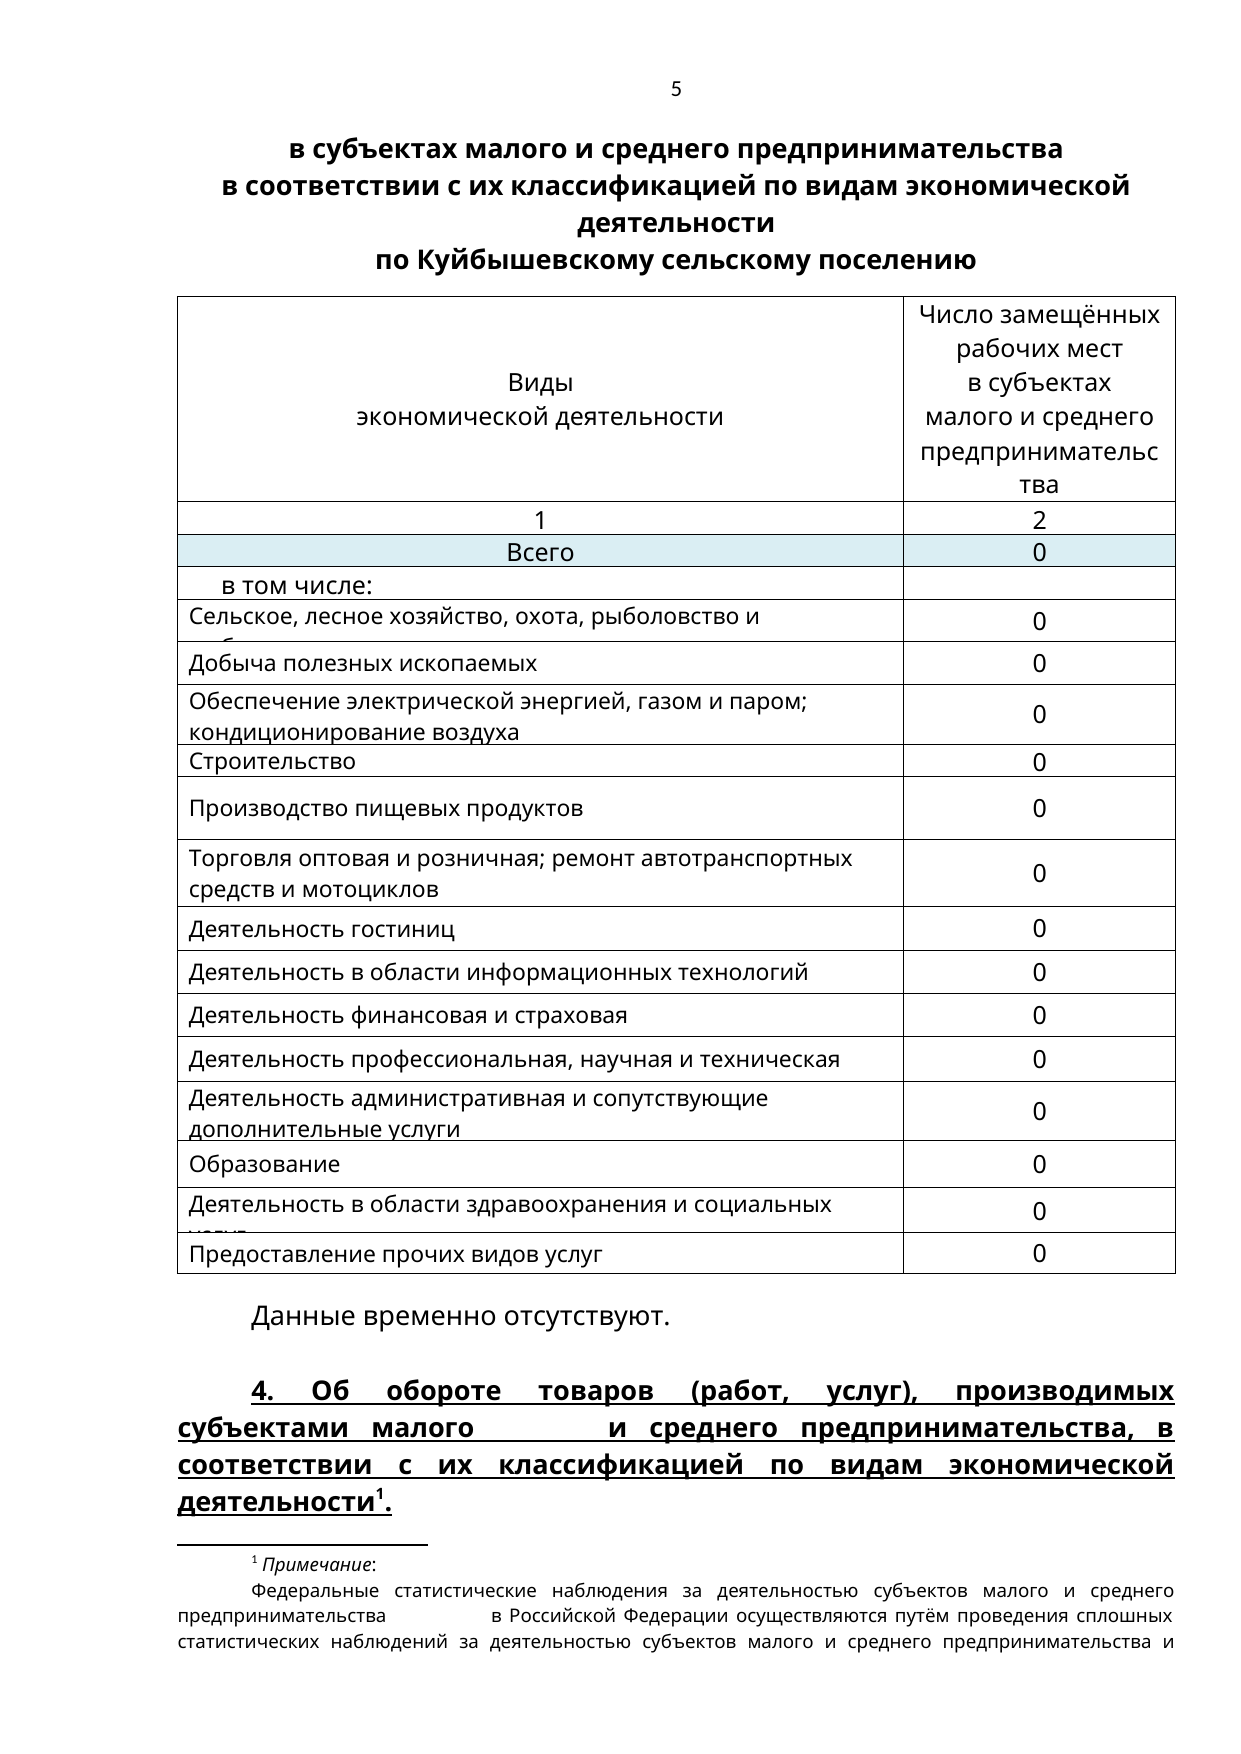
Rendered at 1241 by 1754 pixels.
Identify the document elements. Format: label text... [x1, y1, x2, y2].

list по Куйбышевскому сельскому поселению [177, 241, 1175, 277]
table_cell Деятельность профессиональная, научная и техническая [178, 1037, 903, 1081]
table_cell 0 [904, 685, 1175, 743]
table_cell Деятельность гостиниц [178, 907, 903, 949]
table_cell 0 [904, 600, 1175, 641]
table_cell в том числе: [178, 567, 903, 599]
table_cell 0 [904, 642, 1175, 684]
table_cell 0 [904, 1082, 1175, 1140]
table_header Виды экономической деятельности [178, 297, 903, 501]
table_cell Образование [178, 1141, 903, 1187]
table_cell 0 [904, 907, 1175, 949]
table_cell 0 [904, 1037, 1175, 1081]
table_cell Деятельность в области здравоохранения и социальных услуг [178, 1188, 903, 1232]
list 4. Об обороте товаров (работ, услуг), производимых субъектами малого и среднего предпринимательства, в соответствии с их классификацией по видам экономической деятельности. [177, 1478, 1175, 1519]
list Данные временно отсутствуют. [177, 1296, 1175, 1333]
table_cell Сельское, лесное хозяйство, охота, рыболовство и рыбоводство [178, 600, 903, 641]
table_cell 0 [904, 745, 1175, 776]
table_cell 2 [904, 502, 1175, 534]
table_cell 0 [904, 1141, 1175, 1187]
table_cell Предоставление прочих видов услуг [178, 1233, 903, 1273]
table_cell Обеспечение электрической энергией, газом и паром; кондиционирование воздуха [178, 685, 903, 743]
table_cell Строительство [178, 745, 903, 776]
table_cell Торговля оптовая и розничная; ремонт автотранспортных средств и мотоциклов [178, 840, 903, 906]
table_cell Деятельность в области информационных технологий [178, 951, 903, 993]
table_cell Всего [178, 535, 903, 566]
table_cell 0 [904, 840, 1175, 906]
table_cell 0 [904, 994, 1175, 1036]
table_cell Деятельность финансовая и страховая [178, 994, 903, 1036]
table_cell 0 [904, 951, 1175, 993]
list 4. Об обороте товаров (работ, услуг), производимых субъектами малого и среднего предпринимательства, в соответствии с их классификацией по видам экономической деятельности. [177, 1372, 1175, 1440]
table_cell 0 [904, 535, 1175, 566]
table_cell [904, 567, 1175, 599]
table_header Число замещённых рабочих мест в субъектах малого и среднего предпринимательства [904, 297, 1175, 501]
table_cell Добыча полезных ископаемых [178, 642, 903, 684]
list в субъектах малого и среднего предпринимательства [177, 130, 1175, 167]
table_cell 0 [904, 1188, 1175, 1232]
table_cell 0 [904, 1233, 1175, 1273]
list 4. Об обороте товаров (работ, услуг), производимых субъектами малого и среднего предпринимательства, в соответствии с их классификацией по видам экономической деятельности. [177, 1441, 1175, 1477]
list в соответствии с их классификацией по видам экономической деятельности [177, 167, 1175, 241]
table_cell 1 [178, 502, 903, 534]
table_cell 0 [904, 777, 1175, 839]
table_cell Производство пищевых продуктов [178, 777, 903, 839]
table_cell Деятельность административная и сопутствующие дополнительные услуги [178, 1082, 903, 1140]
